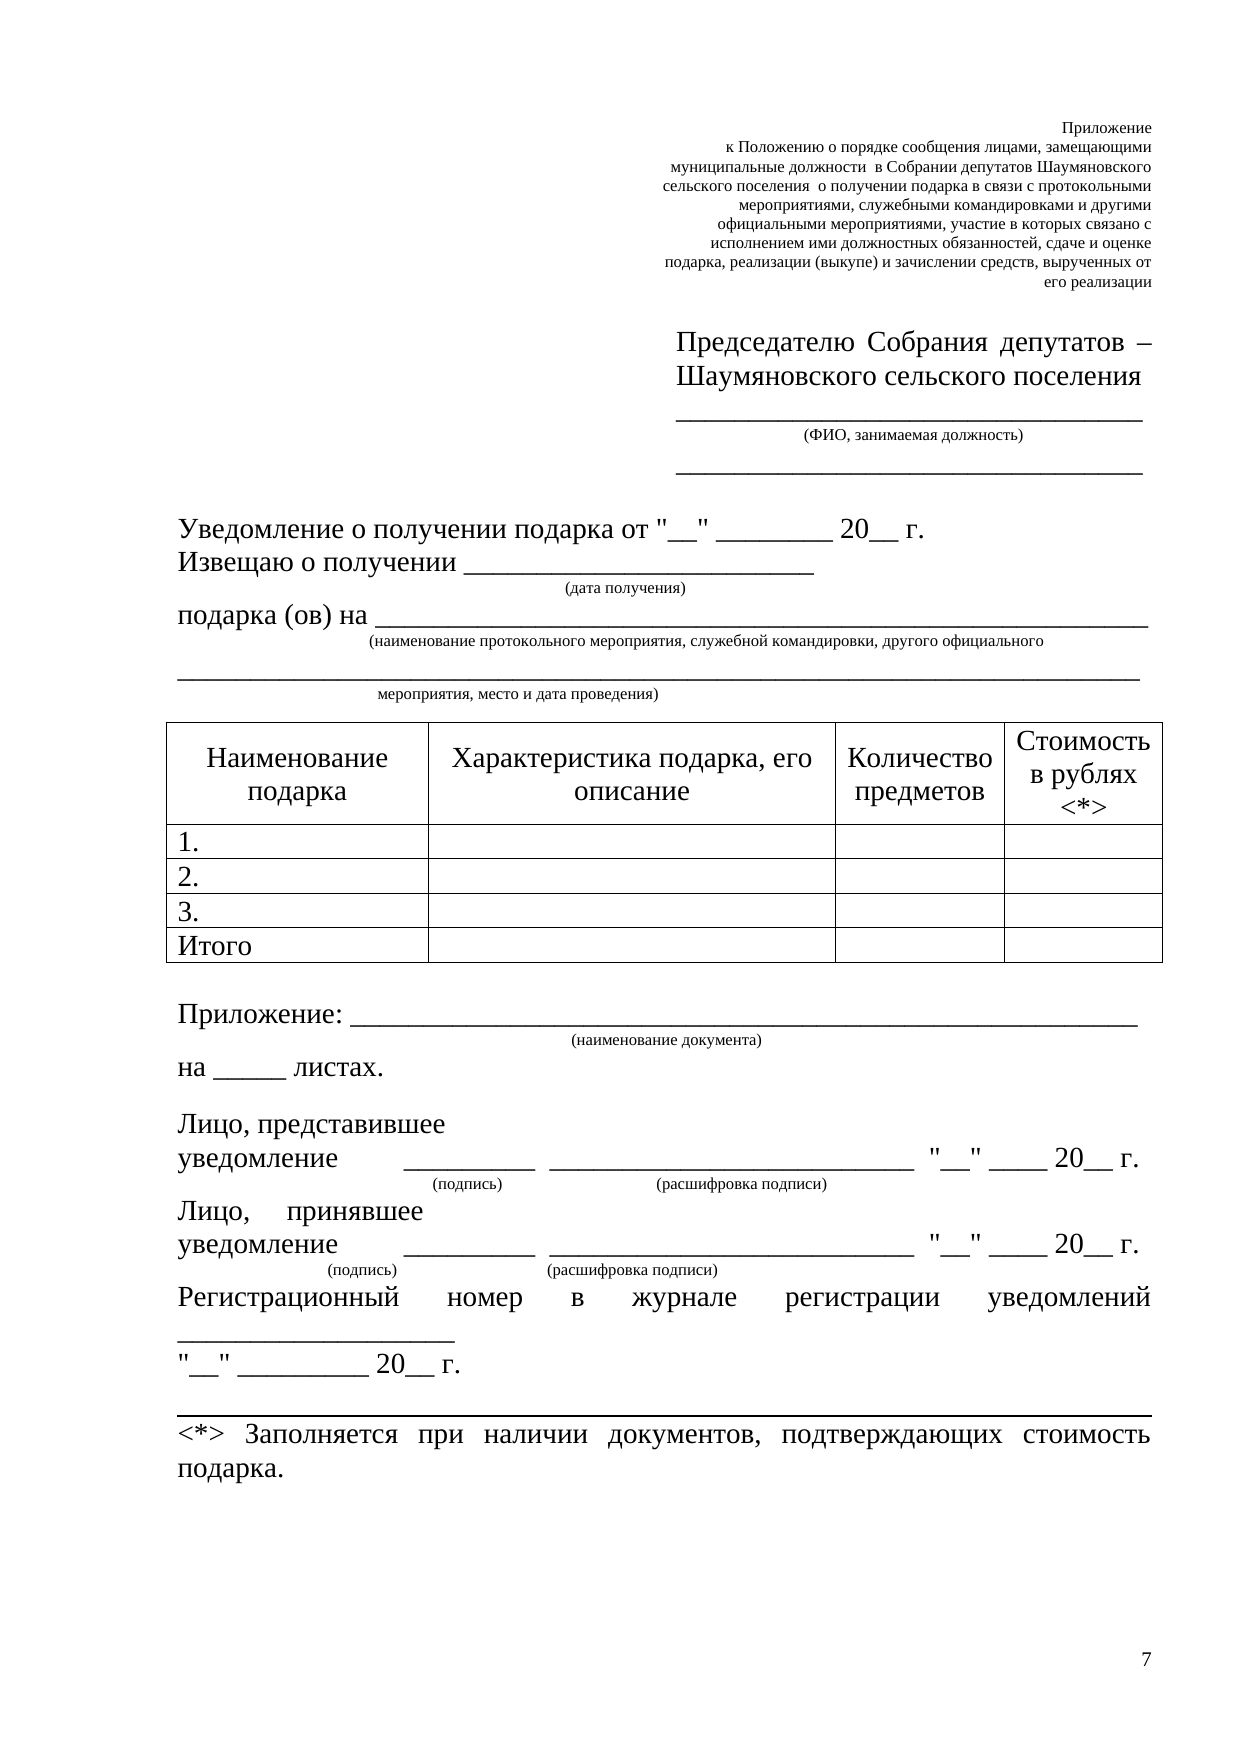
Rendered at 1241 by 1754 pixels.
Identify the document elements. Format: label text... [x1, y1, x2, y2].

text (подпись) (расшифровка подписи) [177, 1260, 1152, 1279]
table_cell [429, 859, 835, 893]
table_cell [836, 825, 1004, 858]
text (наименование документа) [177, 1030, 1152, 1049]
table_cell 3. [167, 894, 428, 927]
text Приложение [650, 118, 1152, 137]
table_header Количество предметов [836, 723, 1004, 823]
text <*> Заполняется при наличии документов, подтверждающих стоимость подарка. [177, 1417, 1152, 1484]
table_cell 2. [167, 859, 428, 893]
table_cell 1. [167, 825, 428, 858]
table_cell [1005, 928, 1162, 962]
text Извещаю о получении ________________________ [177, 544, 1152, 578]
text подарка (ов) на _____________________________________________________ [177, 597, 1152, 631]
table_cell [1005, 825, 1162, 858]
text к Положению о порядке сообщения лицами, замещающими муниципальные должности в Собрании депутатов Шаумяновского сельского поселения о получении подарка в связи с протокольными мероприятиями, служебными командировками и другими официальными мероприятиями, участие в которых связано с исполнением ими должностных обязанностей, сдаче и оценке подарка, реализации (выкупе) и зачислении средств, вырученных от его реализации [650, 137, 1152, 291]
table_header Председателю Собрания депутатов – Шаумяновского сельского поселения ________________________________ (ФИО, занимаемая должность) ________________________________ [665, 324, 1163, 477]
table_cell [836, 894, 1004, 927]
table_cell [429, 825, 835, 858]
table_cell [1005, 894, 1162, 927]
text Лицо, принявшее [177, 1193, 1152, 1226]
text Уведомление о получении подарка от "__" ________ 20__ г. [177, 511, 1152, 544]
text Регистрационный номер в журнале регистрации уведомлений ___________________ [177, 1279, 1152, 1346]
table_cell [429, 928, 835, 962]
table_cell [836, 859, 1004, 893]
text уведомление _________ _________________________ "__" ____ 20__ г. [177, 1140, 1152, 1173]
text (наименование протокольного мероприятия, служебной командировки, другого официального [177, 631, 1152, 650]
text Приложение: ______________________________________________________ [177, 996, 1152, 1030]
text "__" _________ 20__ г. [177, 1346, 1152, 1379]
table_cell [429, 894, 835, 927]
table_header Стоимость в рублях <*> [1005, 723, 1162, 823]
text Лицо, представившее [177, 1106, 1152, 1140]
text уведомление _________ _________________________ "__" ____ 20__ г. [177, 1226, 1152, 1260]
table_cell [1005, 859, 1162, 893]
table_cell [836, 928, 1004, 962]
text (дата получения) [177, 578, 1152, 597]
table_header Характеристика подарка, его описание [429, 723, 835, 823]
table_cell Итого [167, 928, 428, 962]
text (подпись) (расшифровка подписи) [177, 1173, 1152, 1193]
table_header Наименование подарка [167, 723, 428, 823]
text на _____ листах. [177, 1049, 1152, 1083]
text мероприятия, место и дата проведения) [177, 683, 1152, 703]
text __________________________________________________________________ [177, 650, 1152, 683]
